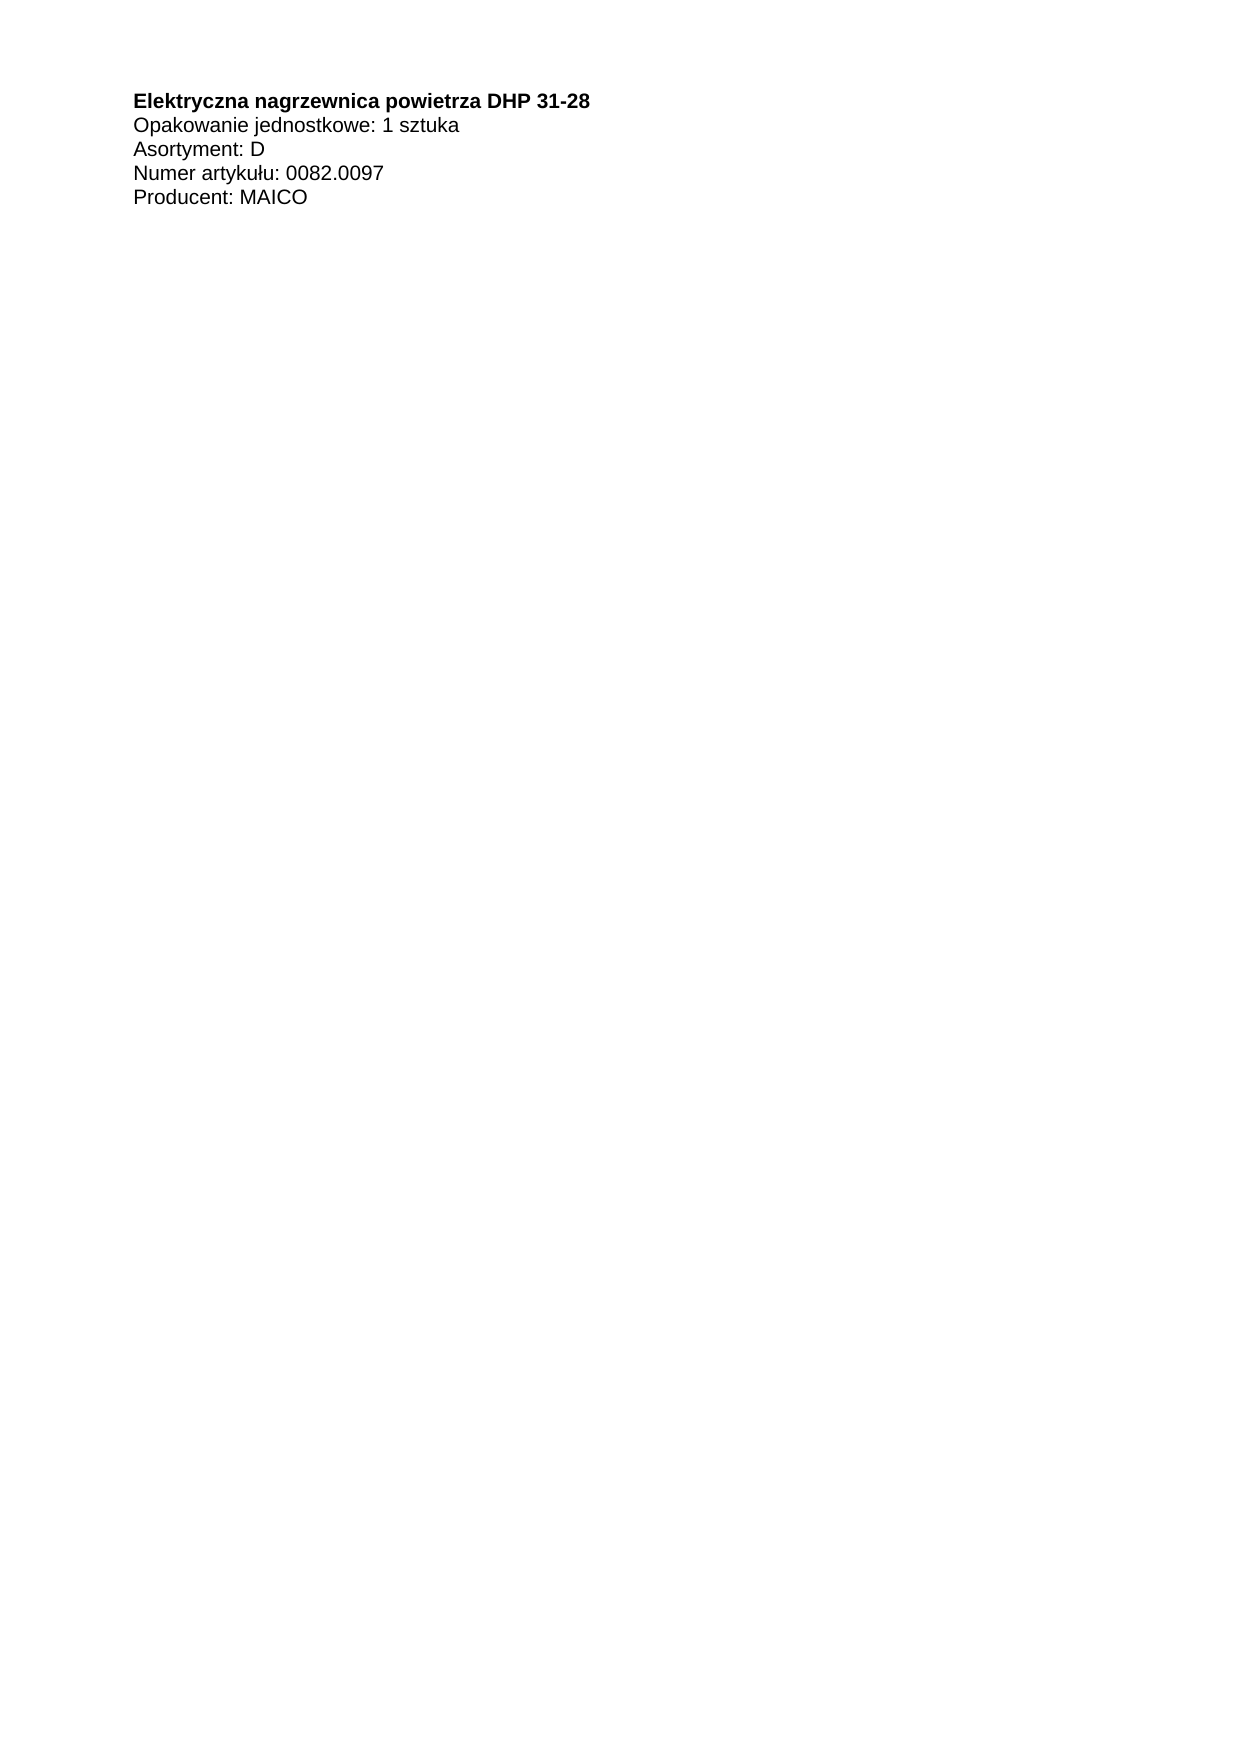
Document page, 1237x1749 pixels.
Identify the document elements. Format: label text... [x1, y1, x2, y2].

text Elektryczna nagrzewnica powietrza DHP 31-28Opakowanie jednostkowe: 1 sztukaAsortyment: D Numer artykułu: 0082.0097Producent: MAICO [133, 89, 1148, 208]
